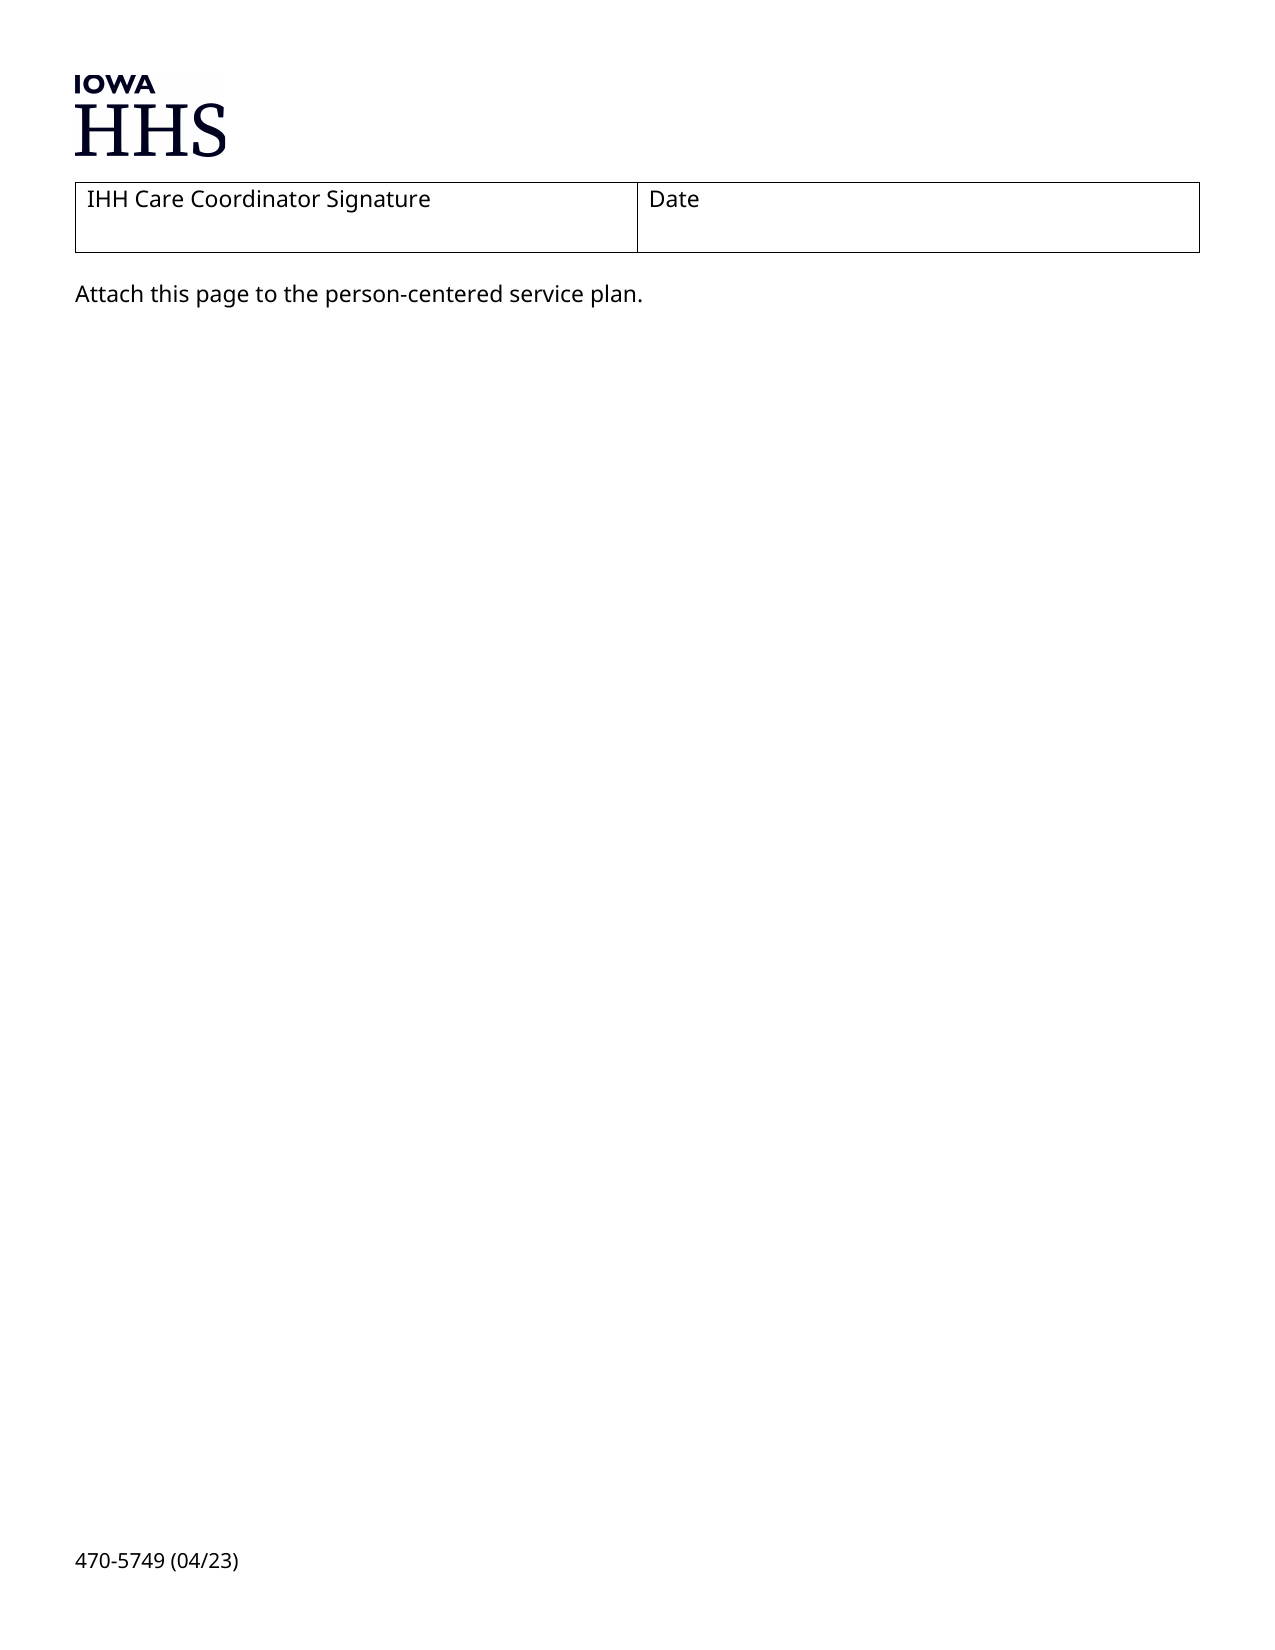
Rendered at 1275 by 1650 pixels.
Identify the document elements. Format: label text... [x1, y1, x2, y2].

table_header IHH Care Coordinator Signature [76, 183, 637, 252]
text Attach this page to the person-centered service plan. [75, 278, 1200, 309]
picture [75, 75, 226, 157]
table_header Date [638, 183, 1199, 252]
